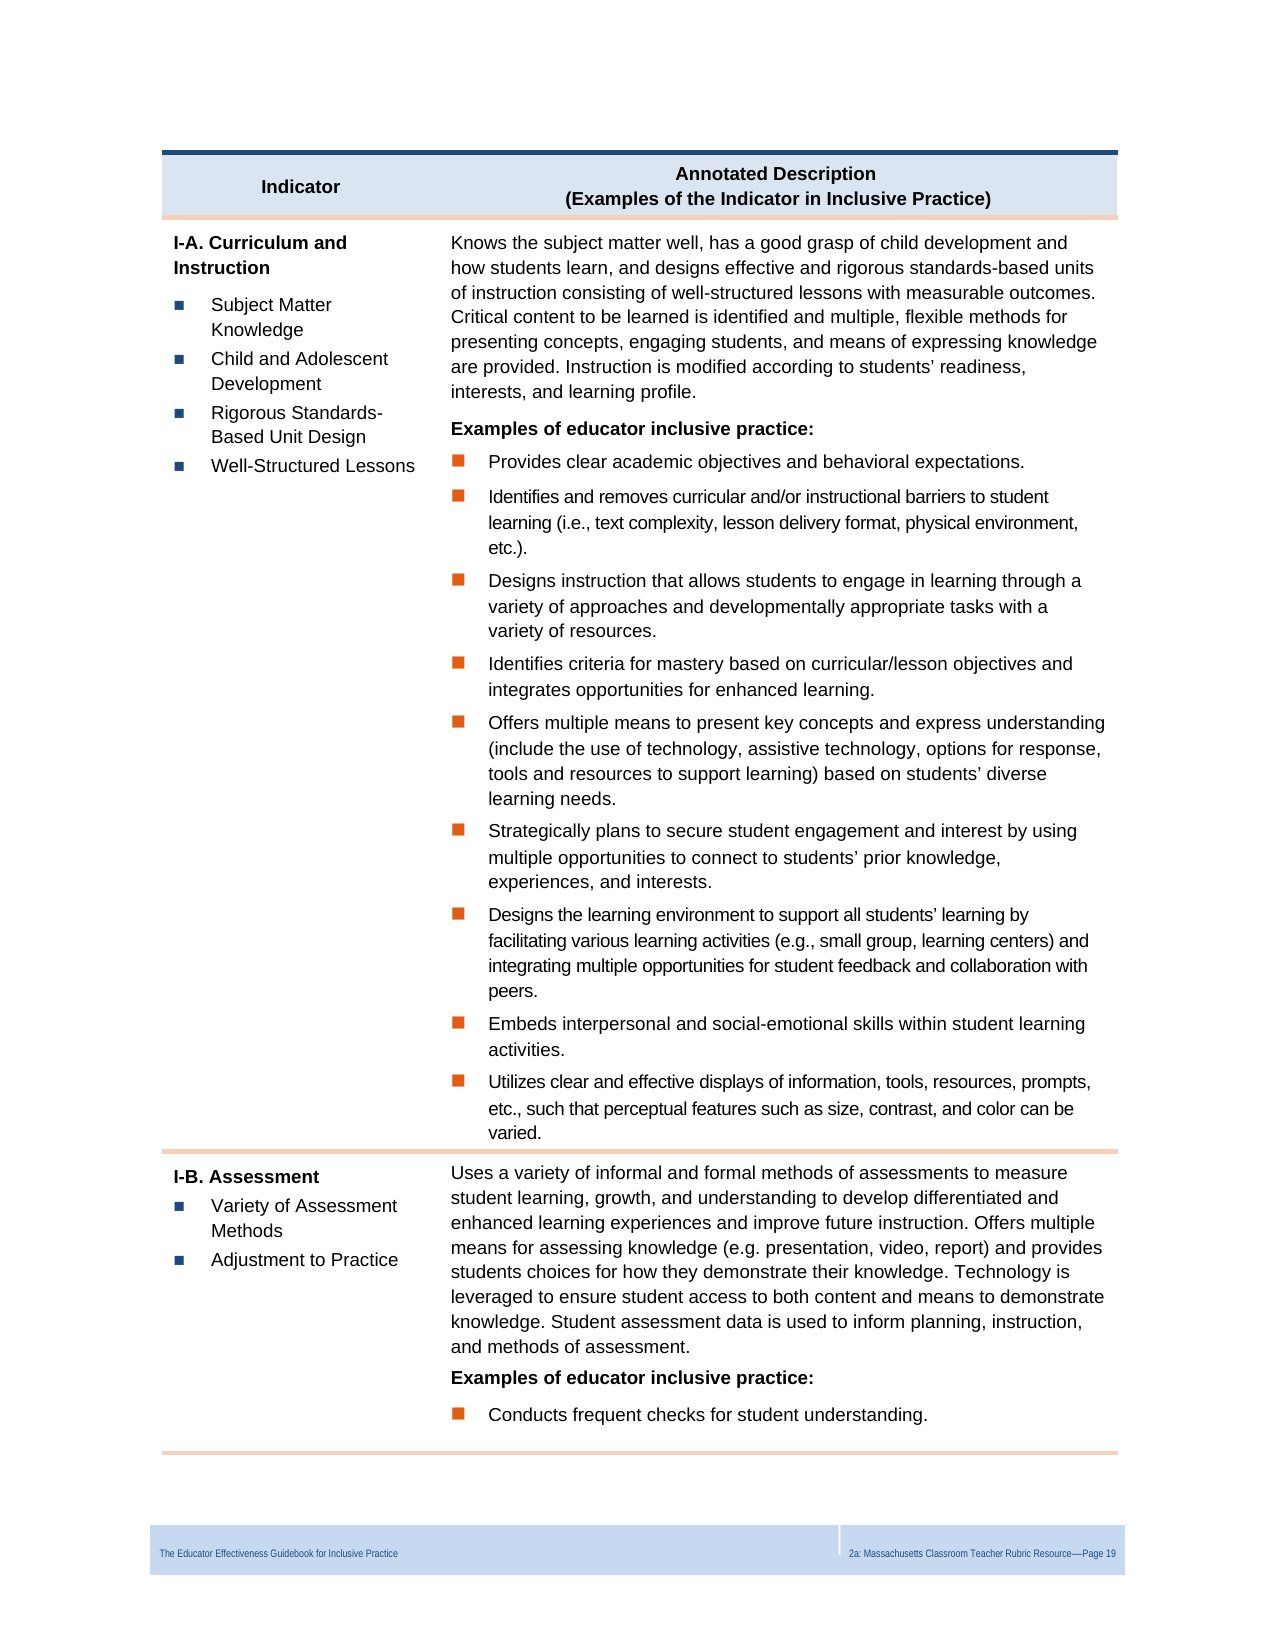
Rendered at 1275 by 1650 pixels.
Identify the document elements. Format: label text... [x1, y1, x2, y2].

table_header Indicator [162, 155, 439, 215]
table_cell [162, 1154, 439, 1451]
table_cell I-A. Curriculum and Instruction Subject Matter Knowledge Child and Adolescent Development Rigorous Standards-Based Unit Design Well-Structured Lessons [162, 220, 439, 1149]
table_header Annotated Description (Examples of the Indicator in Inclusive Practice) [439, 155, 1117, 215]
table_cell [439, 1154, 1117, 1451]
table_cell Knows the subject matter well, has a good grasp of child development and how students learn, and designs effective and rigorous standards-based units of instruction consisting of well-structured lessons with measurable outcomes. Critical content to be learned is identified and multiple, flexible methods for presenting concepts, engaging students, and means of expressing knowledge are provided. Instruction is modified according to students’ readiness, interests, and learning profile. Examples of educator inclusive practice: Provides clear academic objectives and behavioral expectations. Identifies and removes curricular and/or instructional barriers to student learning (i.e., text complexity, lesson delivery format, physical environment, etc.). Designs instruction that allows students to engage in learning through a variety of approaches and developmentally appropriate tasks with a variety of resources. Identifies criteria for mastery based on curricular/lesson objectives and integrates opportunities for enhanced learning. Offers multiple means to present key concepts and express understanding (include the use of technology, assistive technology, options for response, tools and resources to support learning) based on students’ diverse learning needs. Strategically plans to secure student engagement and interest by using multiple opportunities to connect to students’ prior knowledge, experiences, and interests. Designs the learning environment to support all students’ learning by facilitating various learning activities (e.g., small group, learning centers) and integrating multiple opportunities for student feedback and collaboration with peers. Embeds interpersonal and social-emotional skills within student learning activities. Utilizes clear and effective displays of information, tools, resources, prompts, etc., such that perceptual features such as size, contrast, and color can be varied. [439, 220, 1117, 1149]
